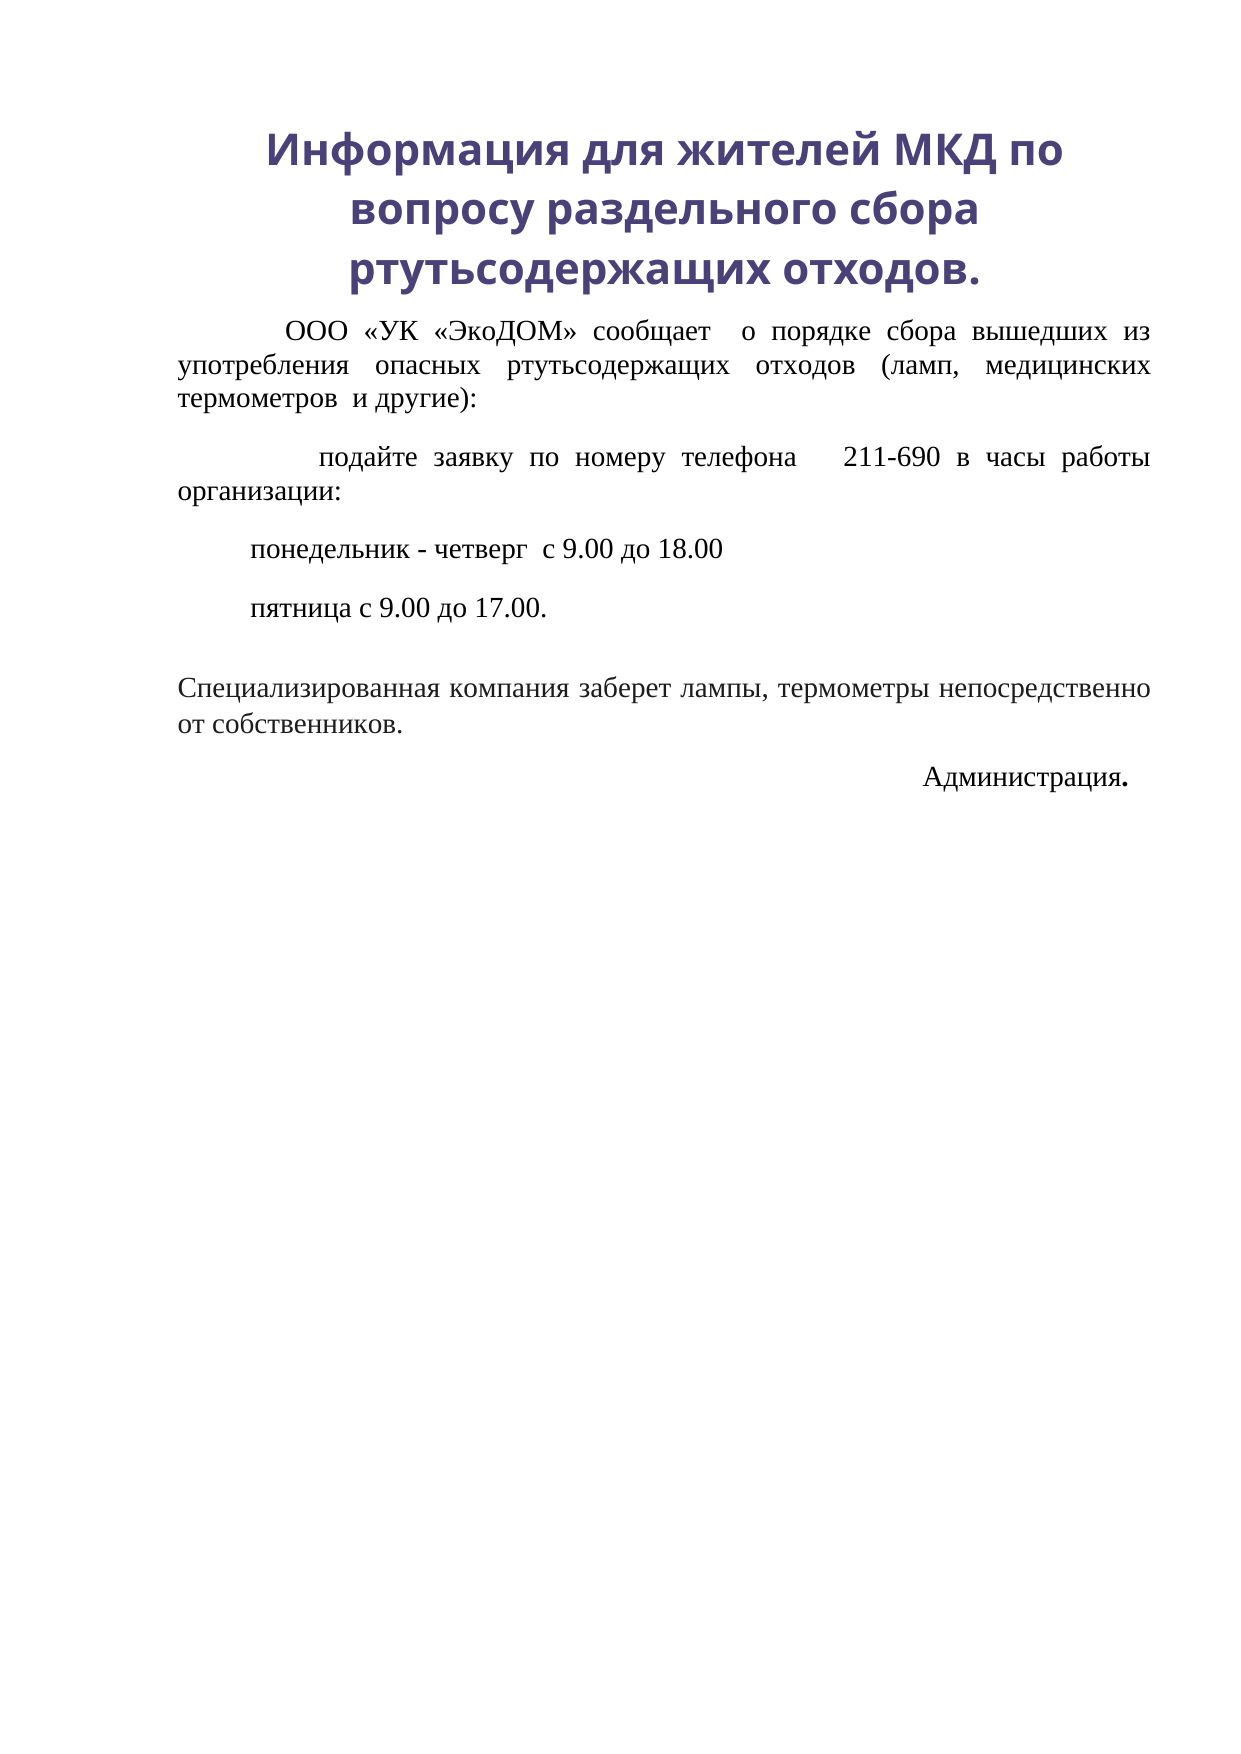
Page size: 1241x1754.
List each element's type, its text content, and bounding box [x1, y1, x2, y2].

text Специализированная компания заберет лампы, термометры непосредственно от собственников. [177, 670, 1152, 740]
text ООО «УК «ЭкоДОМ» сообщает о порядке сбора вышедших из употребления опасных ртутьсодержащих отходов (ламп, медицинских термометров и другие): [177, 313, 1152, 414]
text Информация для жителей МКД по вопросу раздельного сбора ртутьсодержащих отходов. [177, 118, 1152, 297]
text пятница с 9.00 до 17.00. [177, 590, 1152, 623]
text Администрация. [177, 759, 1152, 793]
text понедельник - четверг с 9.00 до 18.00 [177, 531, 1152, 565]
text подайте заявку по номеру телефона 211-690 в часы работы организации: [177, 439, 1152, 506]
